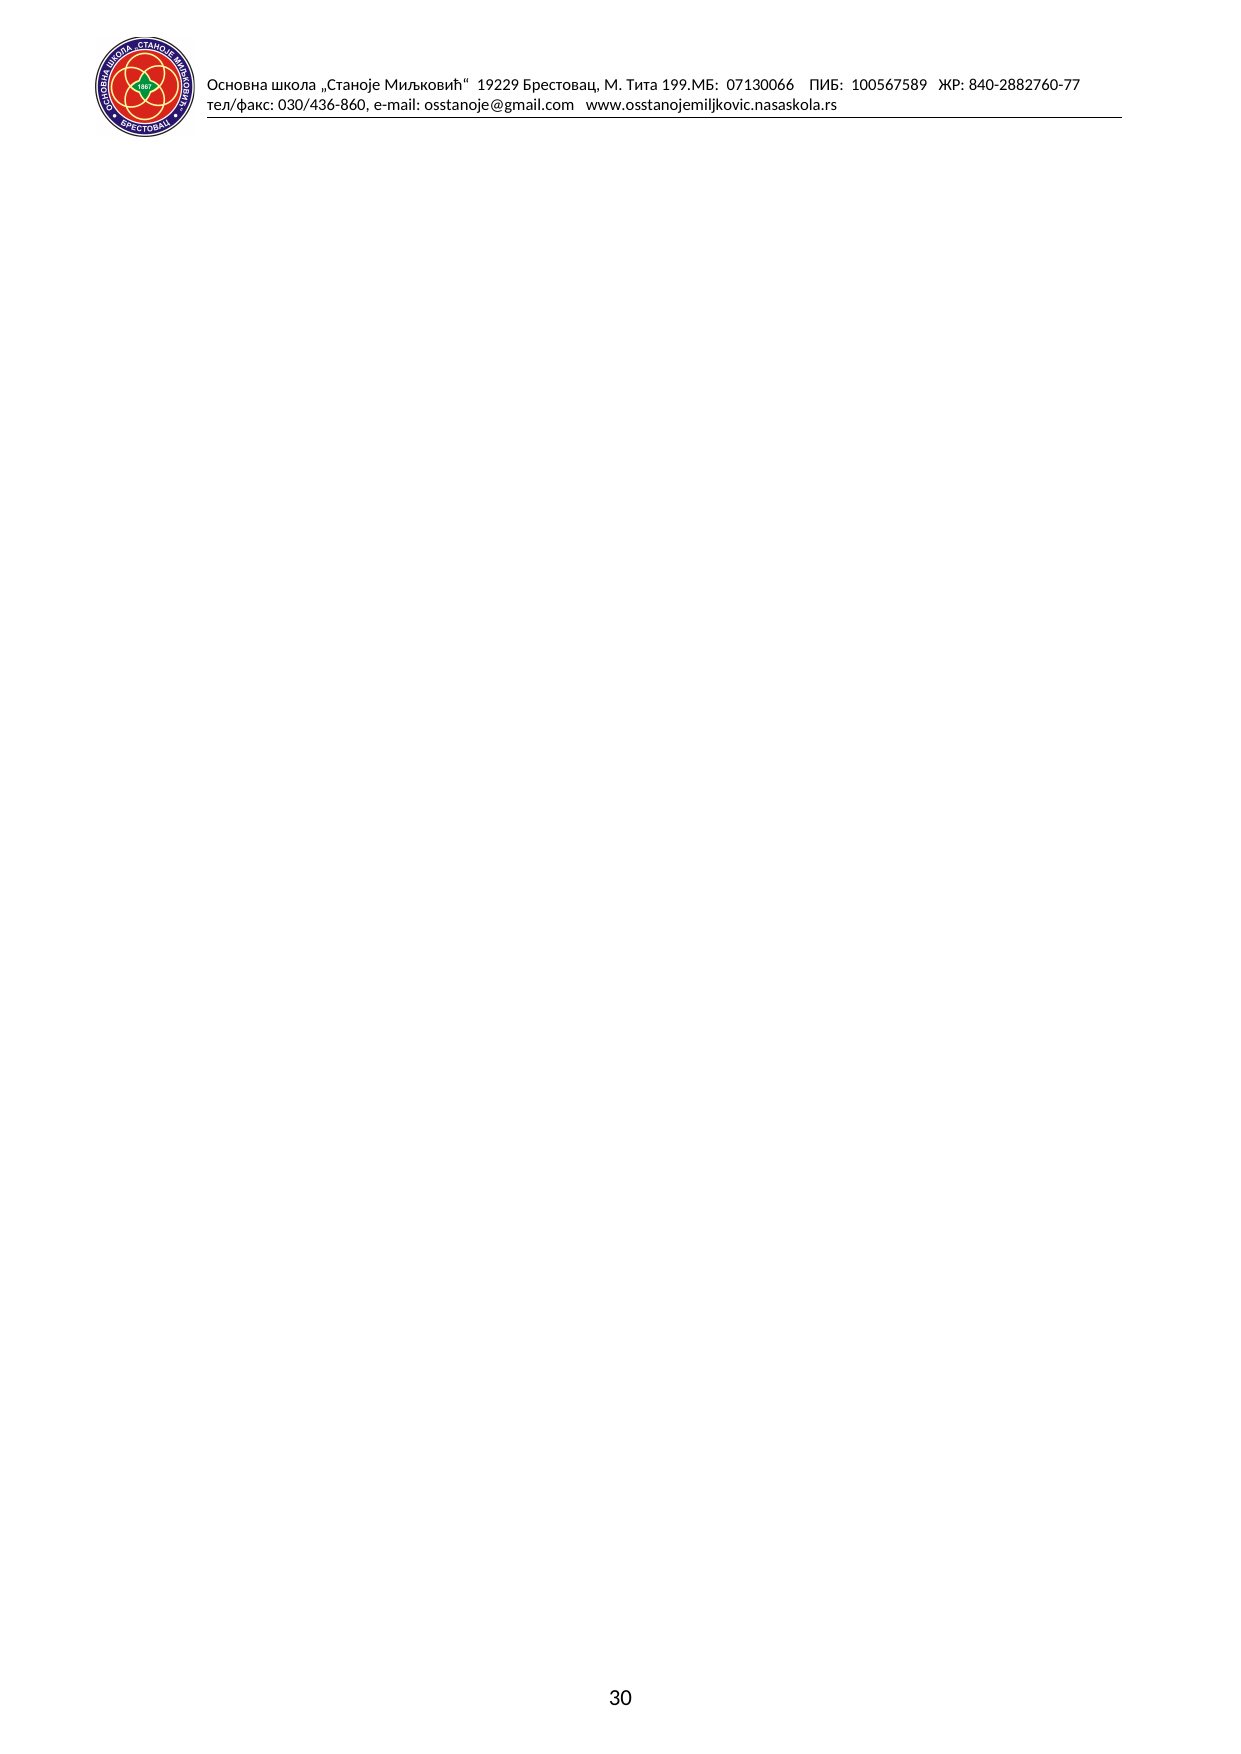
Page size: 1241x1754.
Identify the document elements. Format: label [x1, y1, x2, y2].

picture [95, 37, 195, 137]
